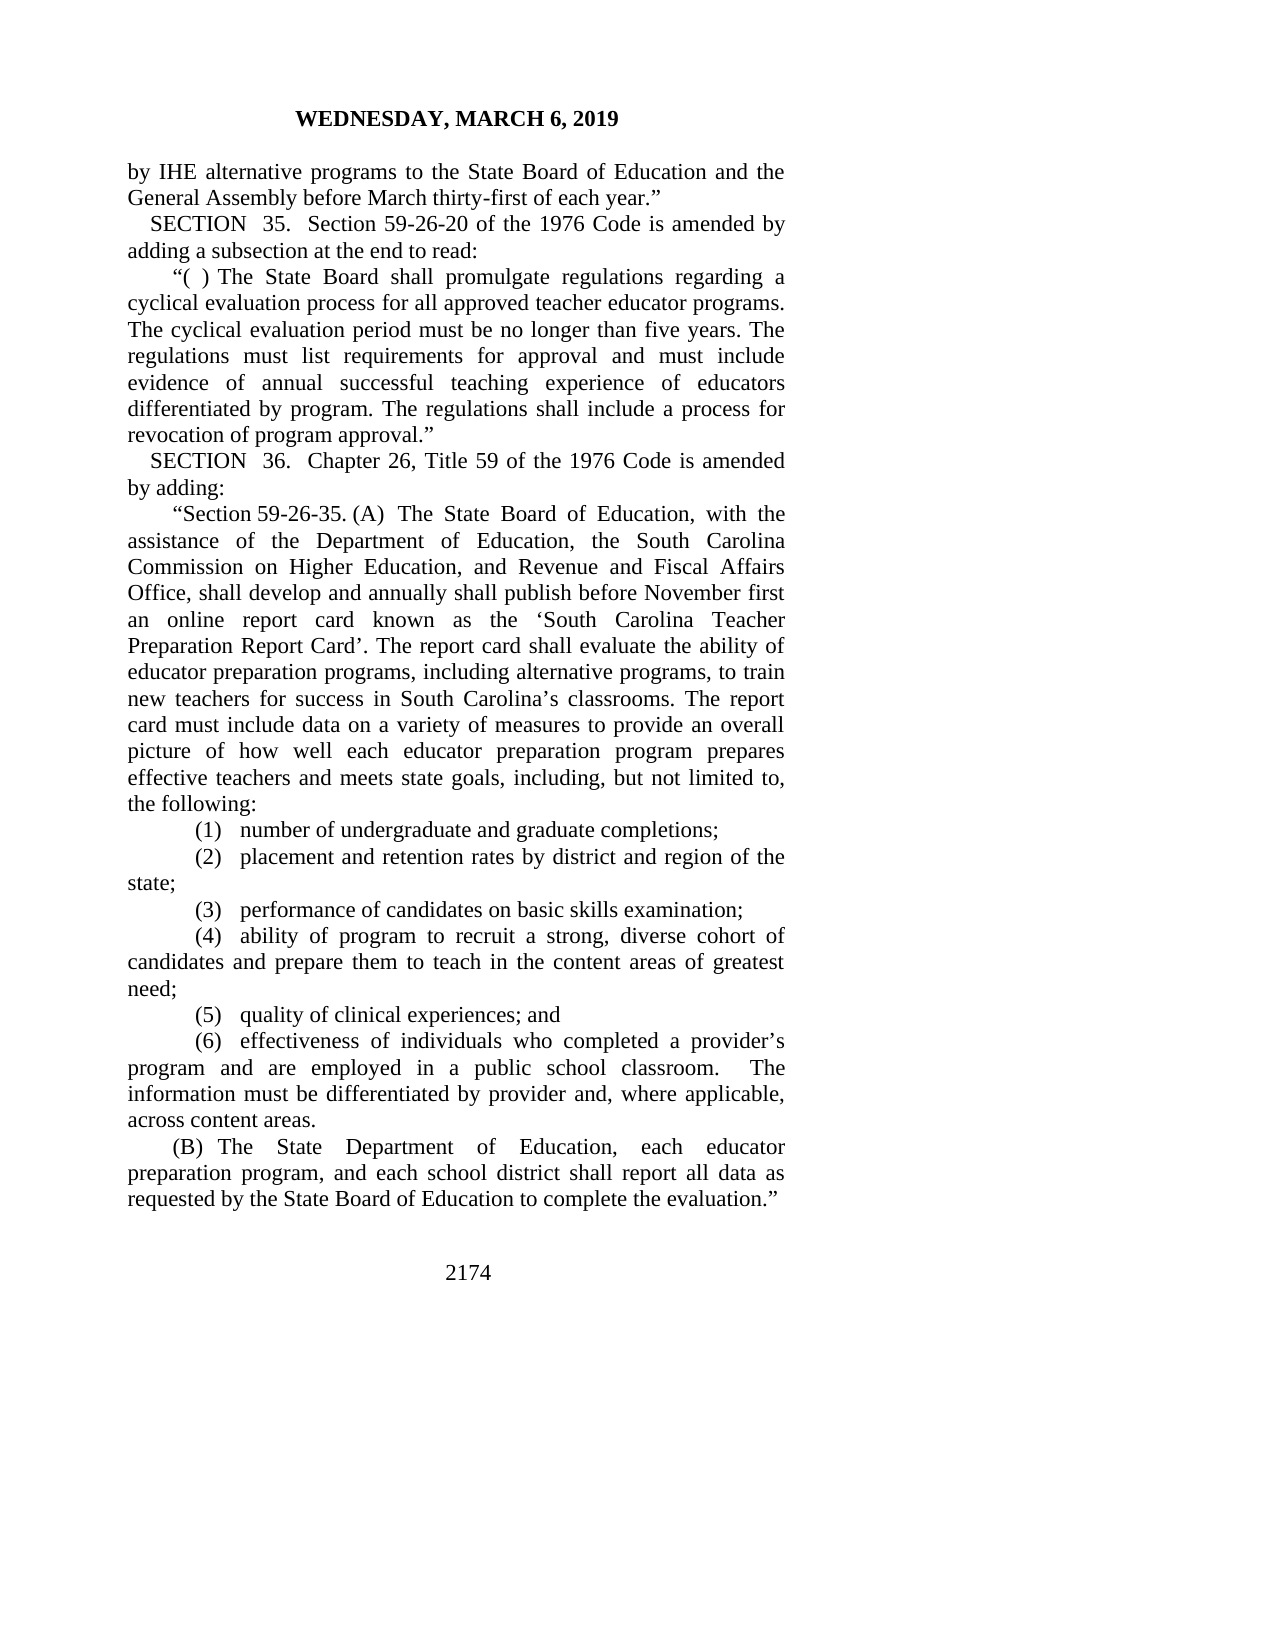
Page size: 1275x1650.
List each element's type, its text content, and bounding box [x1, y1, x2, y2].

text (3) performance of candidates on basic skills examination; [127, 896, 786, 922]
text (2) placement and retention rates by district and region of the state; [127, 843, 786, 896]
text (1) number of undergraduate and graduate completions; [127, 817, 786, 843]
text “Section 59-26-35. (A) The State Board of Education, with the assistance of the Department of Education, the South Carolina Commission on Higher Education, and Revenue and Fiscal Affairs Office, shall develop and annually shall publish before November first an online report card known as the ‘South Carolina Teacher Preparation Report Card’. The report card shall evaluate the ability of educator preparation programs, including alternative programs, to train new teachers for success in South Carolina’s classrooms. The report card must include data on a variety of measures to provide an overall picture of how well each educator preparation program prepares effective teachers and meets state goals, including, but not limited to, the following: [127, 500, 786, 817]
text SECTION 36. Chapter 26, Title 59 of the 1976 Code is amended by adding: [127, 448, 786, 500]
text (B) The State Department of Education, each educator preparation program, and each school district shall report all data as requested by the State Board of Education to complete the evaluation.” [127, 1133, 786, 1212]
text (5) quality of clinical experiences; and [127, 1001, 786, 1027]
text “( ) The State Board shall promulgate regulations regarding a cyclical evaluation process for all approved teacher educator programs. The cyclical evaluation period must be no longer than five years. The regulations must list requirements for approval and must include evidence of annual successful teaching experience of educators differentiated by program. The regulations shall include a process for revocation of program approval.” [127, 263, 786, 448]
text (6) effectiveness of individuals who completed a provider’s program and are employed in a public school classroom. The information must be differentiated by provider and, where applicable, across content areas. [127, 1027, 786, 1133]
text (4) ability of program to recruit a strong, diverse cohort of candidates and prepare them to teach in the content areas of greatest need; [127, 922, 786, 1001]
text SECTION 35. Section 59-26-20 of the 1976 Code is amended by adding a subsection at the end to read: [127, 210, 786, 263]
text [127, 158, 786, 210]
